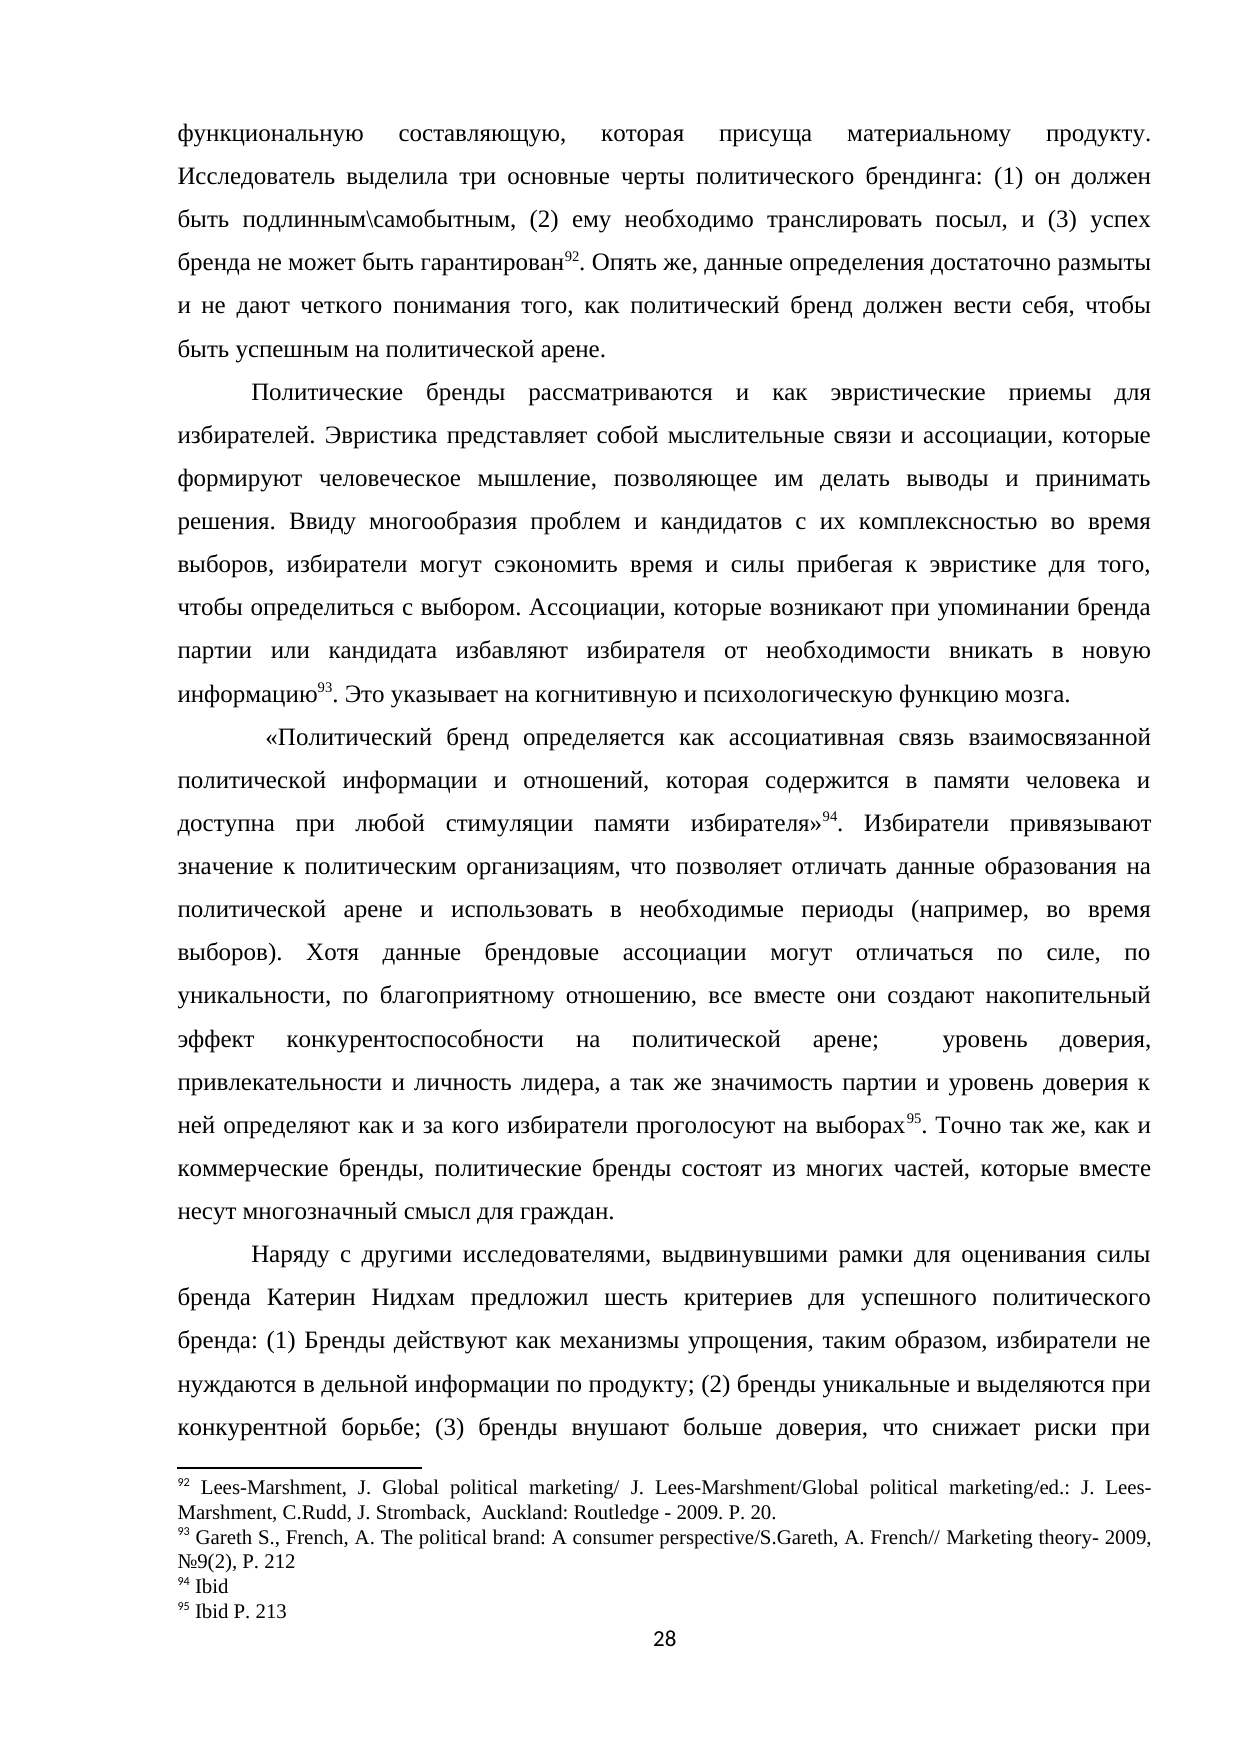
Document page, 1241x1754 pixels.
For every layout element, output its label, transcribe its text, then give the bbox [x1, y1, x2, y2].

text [177, 1239, 1152, 1441]
text «Политический бренд определяется как ассоциативная связь взаимосвязанной политической информации и отношений, которая содержится в памяти человека и доступна при любой стимуляции памяти избирателя». Избиратели привязывают значение к политическим организациям, что позволяет отличать данные образования на политической арене и использовать в необходимые периоды (например, во время выборов). Хотя данные брендовые ассоциации могут отличаться по силе, по уникальности, по благоприятному отношению, все вместе они создают накопительный эффект конкурентоспособности на политической арене; уровень доверия, привлекательности и личность лидера, а так же значимость партии и уровень доверия к ней определяют как и за кого избиратели проголосуют на выборах. Точно так же, как и коммерческие бренды, политические бренды состоят из многих частей, которые вместе несут многозначный смысл для граждан. [177, 722, 1152, 1225]
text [177, 118, 1152, 362]
text Политические бренды рассматриваются и как эвристические приемы для избирателей. Эвристика представляет собой мыслительные связи и ассоциации, которые формируют человеческое мышление, позволяющее им делать выводы и принимать решения. Ввиду многообразия проблем и кандидатов с их комплексностью во время выборов, избиратели могут сэкономить время и силы прибегая к эвристике для того, чтобы определиться с выбором. Ассоциации, которые возникают при упоминании бренда партии или кандидата избавляют избирателя от необходимости вникать в новую информацию. Это указывает на когнитивную и психологическую функцию мозга. [177, 377, 1152, 707]
